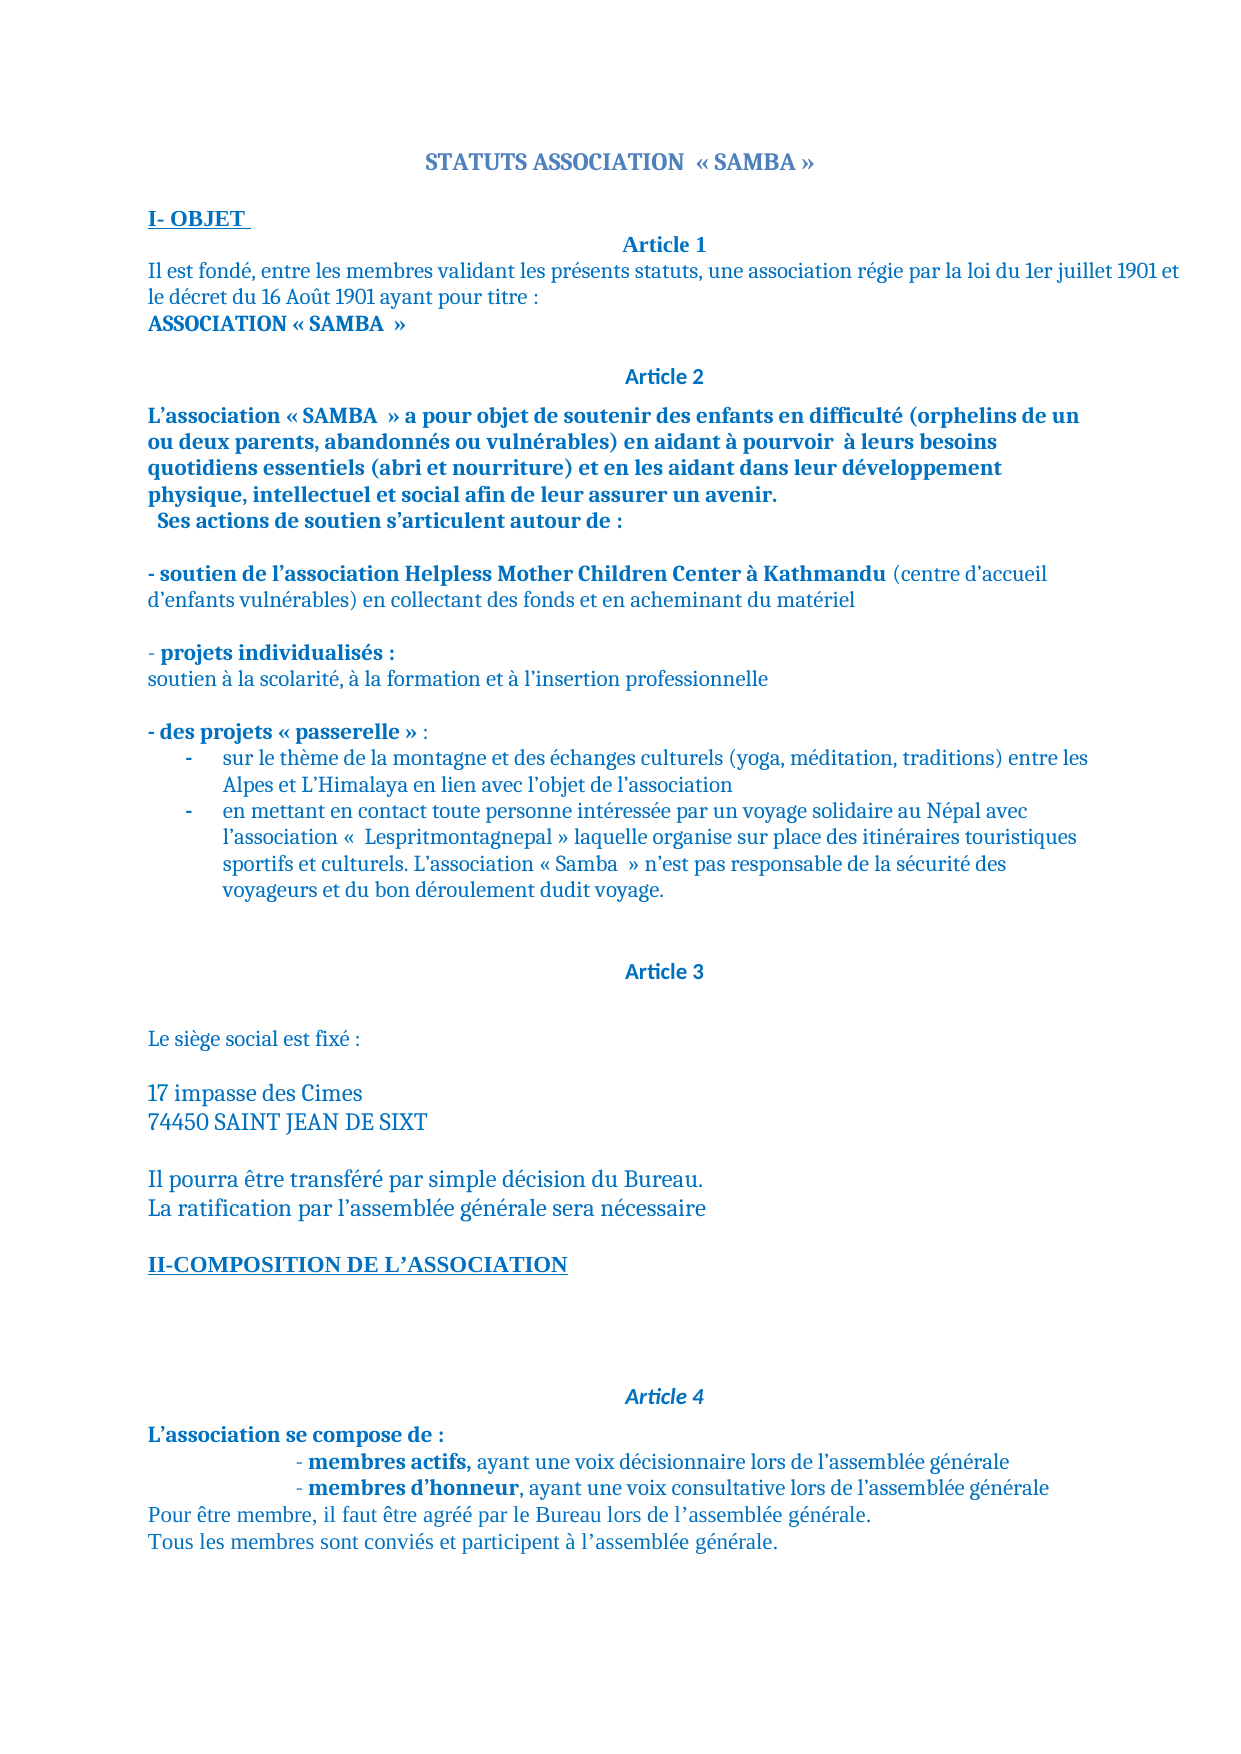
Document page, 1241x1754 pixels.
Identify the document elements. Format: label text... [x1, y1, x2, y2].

text Tous les membres sont conviés et participent à l’assemblée générale. [148, 1528, 1181, 1554]
text - des projets « passerelle » : [148, 719, 1093, 745]
text 17 impasse des Cimes [148, 1079, 1181, 1108]
subtitle Article 4 [148, 1382, 1181, 1410]
text - membres d’honneur, ayant une voix consultative lors de l’assemblée générale [148, 1475, 1181, 1501]
subtitle Article 2 [148, 362, 1181, 390]
text L’association « SAMBA » a pour objet de soutenir des enfants en difficulté (orphelins de un ou deux parents, abandonnés ou vulnérables) en aidant à pourvoir à leurs besoins quotidiens essentiels (abri et nourriture) et en les aidant dans leur développement physique, intellectuel et social afin de leur assurer un avenir. [148, 402, 1093, 508]
list sur le thème de la montagne et des échanges culturels (yoga, méditation, traditions) entre les Alpes et L’Himalaya en lien avec l’objet de l’association [185, 745, 1093, 798]
subtitle II-COMPOSITION DE L’ASSOCIATION [148, 1251, 1181, 1278]
text ASSOCIATION « SAMBA » [148, 311, 1093, 337]
text soutien à la scolarité, à la formation et à l’insertion professionnelle [148, 666, 1093, 692]
text STATUTS ASSOCIATION « SAMBA » [148, 148, 1093, 176]
subtitle Article 1 [148, 231, 1181, 258]
list en mettant en contact toute personne intéressée par un voyage solidaire au Népal avec l’association « Lespritmontagnepal » laquelle organise sur place des itinéraires touristiques sportifs et culturels. L’association « Samba » n’est pas responsable de la sécurité des voyageurs et du bon déroulement dudit voyage. [185, 798, 1093, 903]
text - projets individualisés : [148, 639, 1093, 666]
subtitle I- OBJET [148, 205, 1181, 231]
text Il est fondé, entre les membres validant les présents statuts, une association régie par la loi du 1er juillet 1901 et le décret du 16 Août 1901 ayant pour titre : [148, 258, 1181, 311]
text - soutien de l’association Helpless Mother Children Center à Kathmandu (centre d’accueil d’enfants vulnérables) en collectant des fonds et en acheminant du matériel [148, 561, 1093, 613]
text La ratification par l’assemblée générale sera nécessaire [148, 1194, 1093, 1223]
text Il pourra être transféré par simple décision du Bureau. [148, 1165, 1181, 1194]
subtitle Article 3 [148, 957, 1181, 985]
text 74450 SAINT JEAN DE SIXT [148, 1108, 1181, 1136]
text - membres actifs, ayant une voix décisionnaire lors de l’assemblée générale [148, 1449, 1181, 1475]
text L’association se compose de : [148, 1422, 1181, 1449]
text Pour être membre, il faut être agréé par le Bureau lors de l’assemblée générale. [148, 1501, 1181, 1528]
text Ses actions de soutien s’articulent autour de : [148, 508, 1093, 534]
text Le siège social est fixé : [148, 1026, 1181, 1052]
